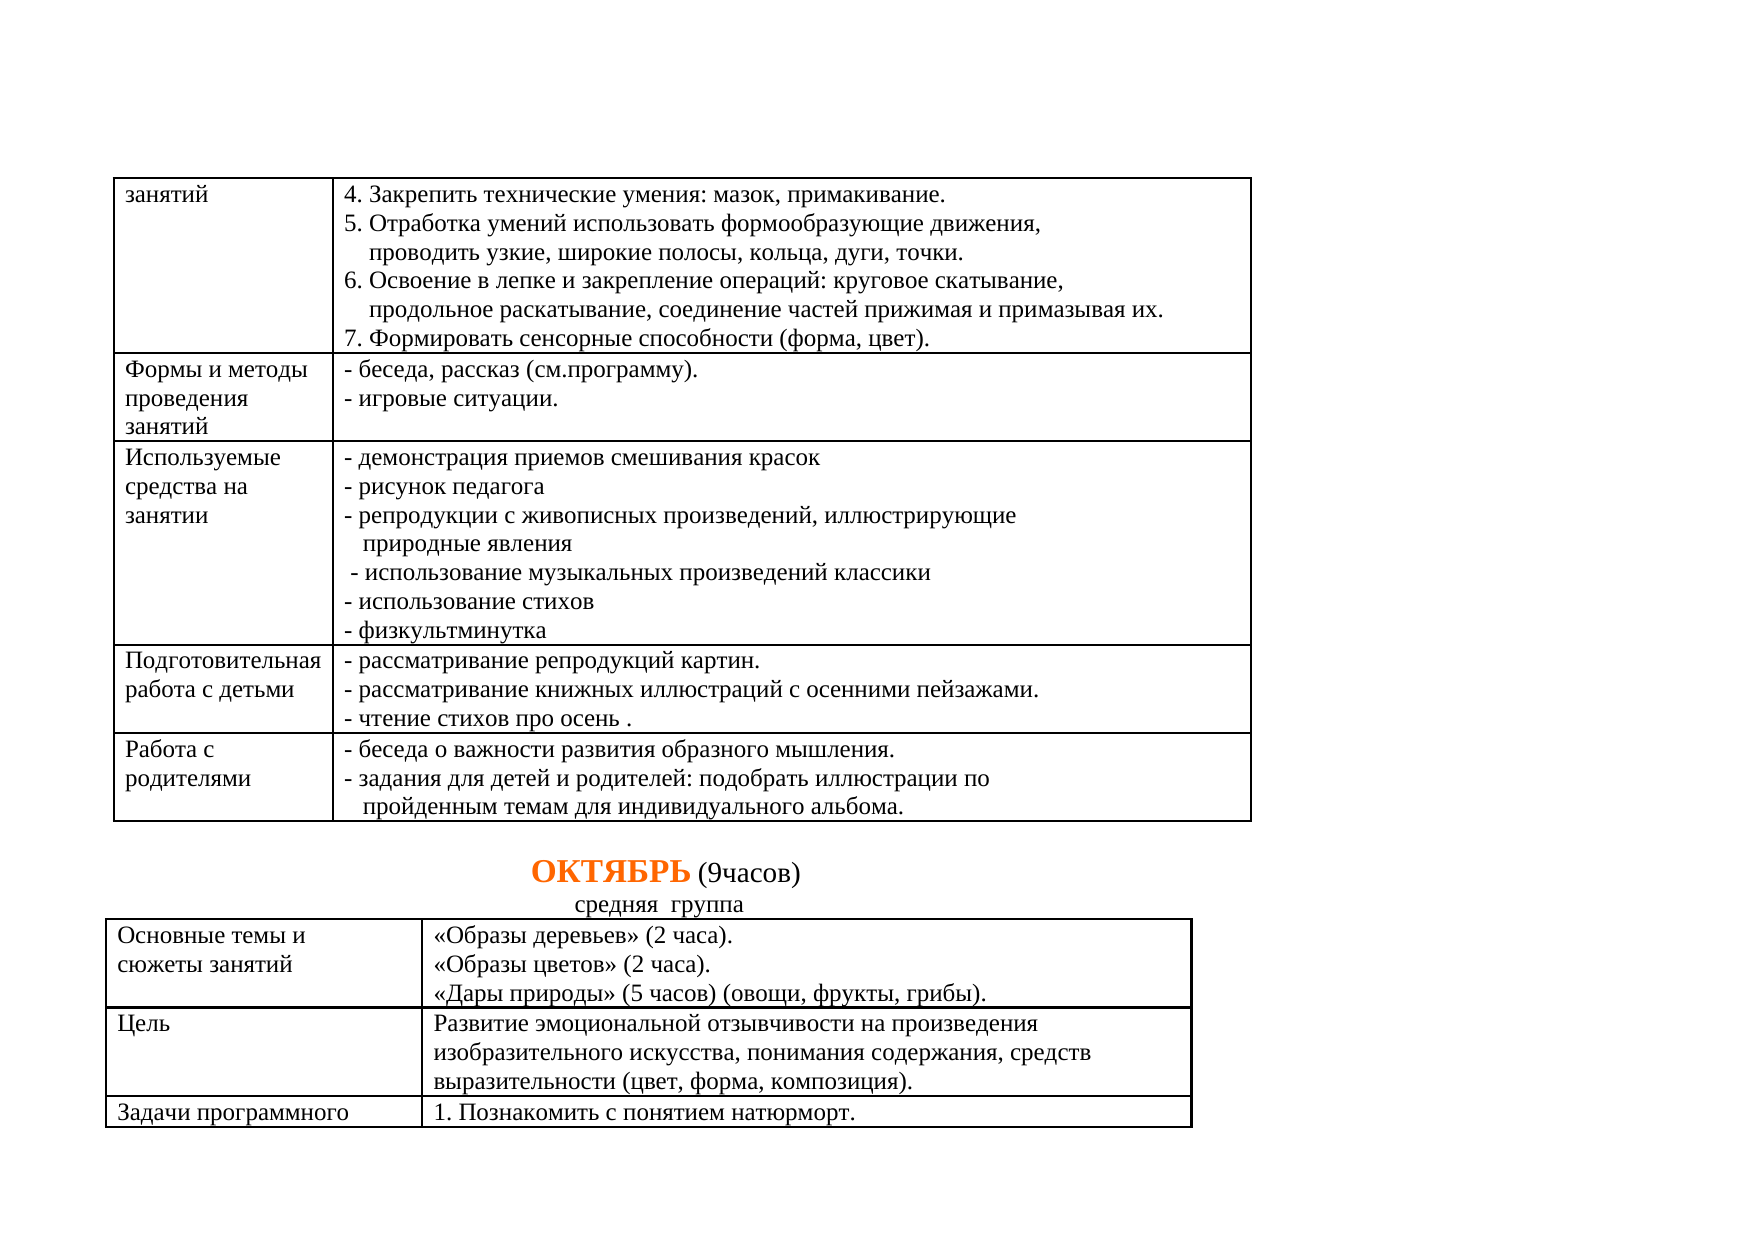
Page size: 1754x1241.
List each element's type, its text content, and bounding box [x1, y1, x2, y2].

text средняя группа [118, 889, 1636, 918]
table_cell Подготовительная работа с детьми [115, 646, 332, 732]
text ОКТЯБРЬ (9часов) [118, 851, 1636, 889]
table_cell Цель [107, 1009, 421, 1095]
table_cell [115, 179, 332, 352]
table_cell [107, 1097, 421, 1126]
table_cell - демонстрация приемов смешивания красок - рисунок педагога - репродукции с живописных произведений, иллюстрирующие природные явления - использование музыкальных произведений классики - использование стихов - физкультминутка [334, 442, 1250, 643]
table_header Основные темы и сюжеты занятий [107, 920, 421, 1006]
table_cell Развитие эмоциональной отзывчивости на произведения изобразительного искусства, понимания содержания, средств выразительности (цвет, форма, композиция). [423, 1009, 1190, 1095]
table_cell - рассматривание репродукций картин. - рассматривание книжных иллюстраций с осенними пейзажами. - чтение стихов про осень . [334, 646, 1250, 732]
table_cell Работа с родителями [115, 734, 332, 820]
table_cell Используемые средства на занятии [115, 442, 332, 643]
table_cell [423, 1097, 1190, 1126]
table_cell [334, 179, 1250, 352]
table_cell Формы и методы проведения занятий [115, 354, 332, 440]
table_header «Образы деревьев» (2 часа). «Образы цветов» (2 часа). «Дары природы» (5 часов) (овощи, фрукты, грибы). [423, 920, 1190, 1006]
table_cell - беседа, рассказ (см.программу). - игровые ситуации. [334, 354, 1250, 440]
table_cell - беседа о важности развития образного мышления. - задания для детей и родителей: подобрать иллюстрации по пройденным темам для индивидуального альбома. [334, 734, 1250, 820]
